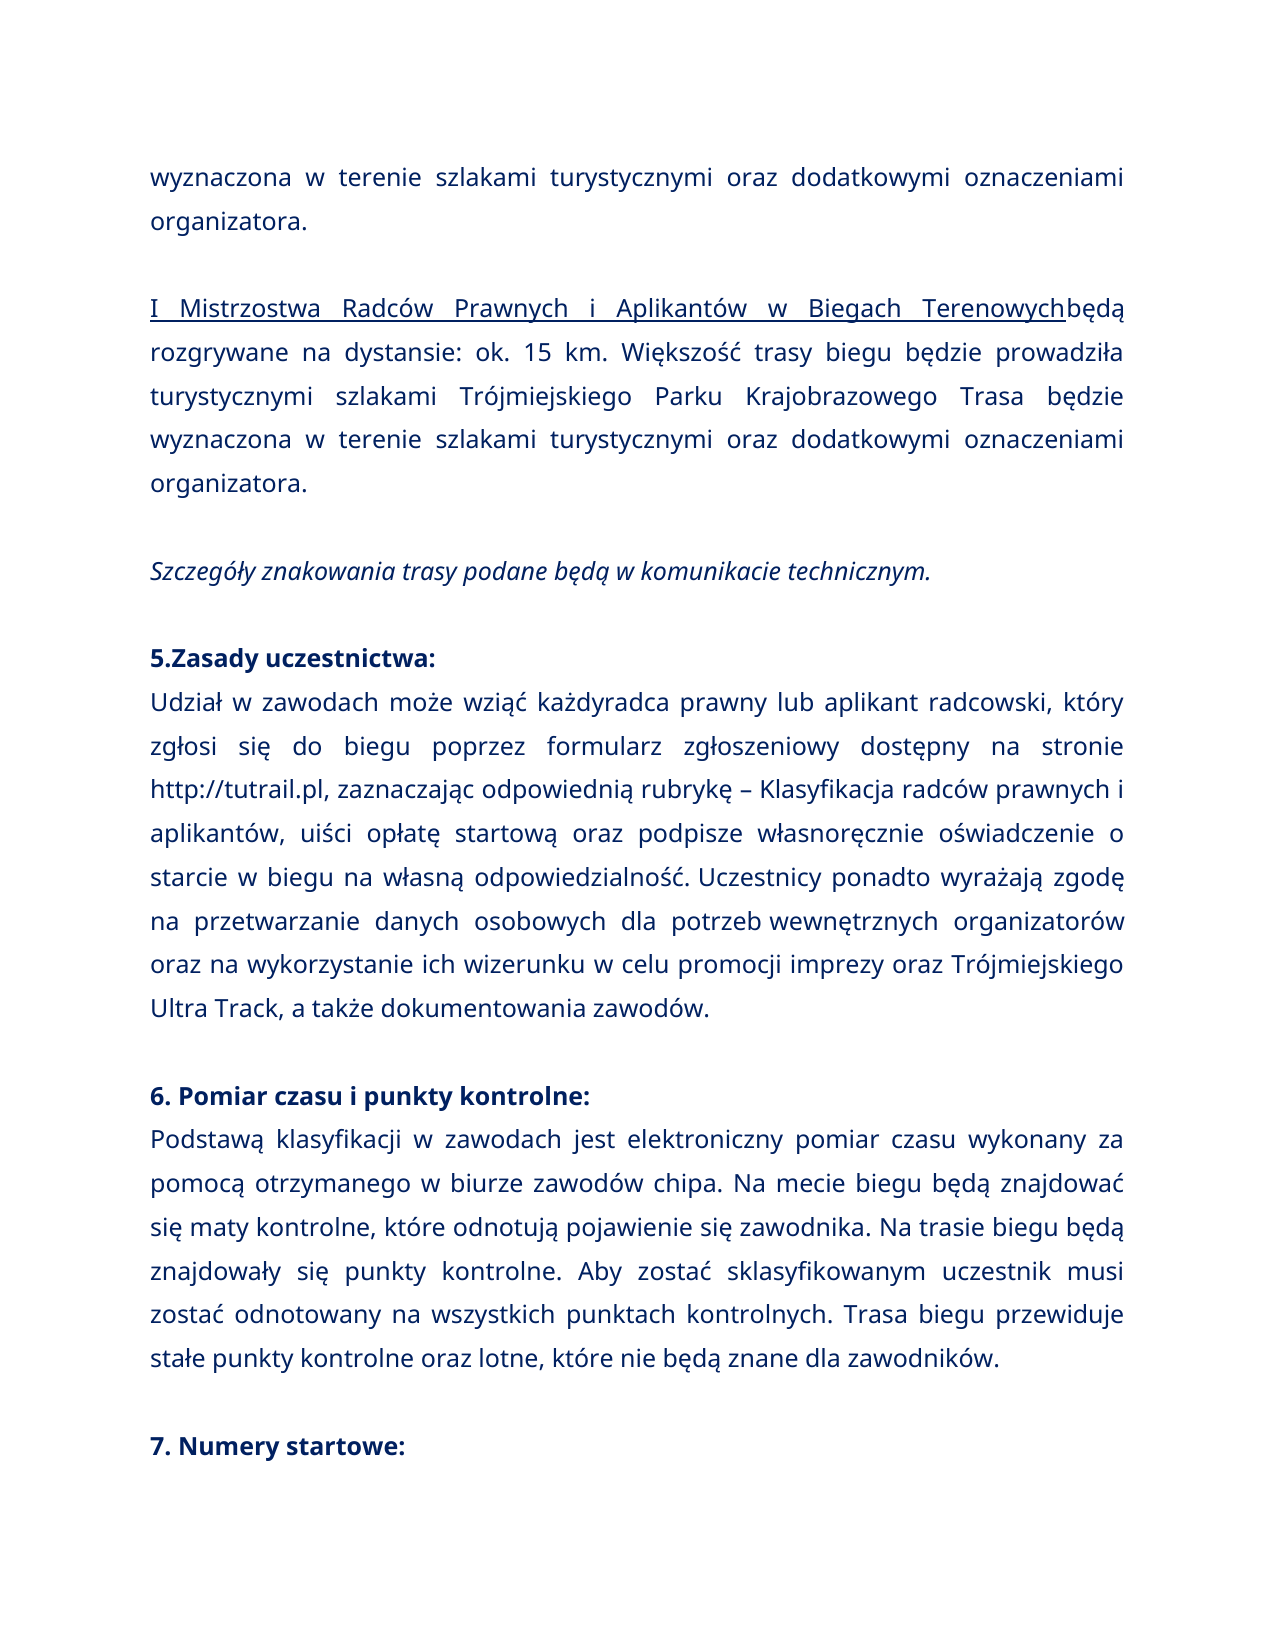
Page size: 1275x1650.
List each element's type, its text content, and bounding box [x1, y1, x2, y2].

text Szczegóły znakowania trasy podane będą w komunikacie technicznym. [150, 544, 1125, 587]
text I Mistrzostwa Radców Prawnych i Aplikantów w Biegach Terenowychbędą rozgrywane na dystansie: ok. 15 km. Większość trasy biegu będzie prowadziła turystycznymi szlakami Trójmiejskiego Parku Krajobrazowego Trasa będzie wyznaczona w terenie szlakami turystycznymi oraz dodatkowymi oznaczeniami organizatora. [150, 281, 1125, 500]
text 6. Pomiar czasu i punkty kontrolne: [150, 1069, 1125, 1112]
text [150, 150, 1125, 237]
text Podstawą klasyfikacji w zawodach jest elektroniczny pomiar czasu wykonany za pomocą otrzymanego w biurze zawodów chipa. Na mecie biegu będą znajdować się maty kontrolne, które odnotują pojawienie się zawodnika. Na trasie biegu będą znajdowały się punkty kontrolne. Aby zostać sklasyfikowanym uczestnik musi zostać odnotowany na wszystkich punktach kontrolnych. Trasa biegu przewiduje stałe punkty kontrolne oraz lotne, które nie będą znane dla zawodników. [150, 1112, 1125, 1375]
text 5.Zasady uczestnictwa: [150, 631, 1125, 675]
text Udział w zawodach może wziąć każdyradca prawny lub aplikant radcowski, który zgłosi się do biegu poprzez formularz zgłoszeniowy dostępny na stronie http://tutrail.pl, zaznaczając odpowiednią rubrykę – Klasyfikacja radców prawnych i aplikantów, uiści opłatę startową oraz podpisze własnoręcznie oświadczenie o starcie w biegu na własną odpowiedzialność. Uczestnicy ponadto wyrażają zgodę na przetwarzanie danych osobowych dla potrzeb wewnętrznych organizatorów oraz na wykorzystanie ich wizerunku w celu promocji imprezy oraz Trójmiejskiego Ultra Track, a także dokumentowania zawodów. [150, 675, 1125, 1025]
text 7. Numery startowe: [150, 1419, 1125, 1462]
